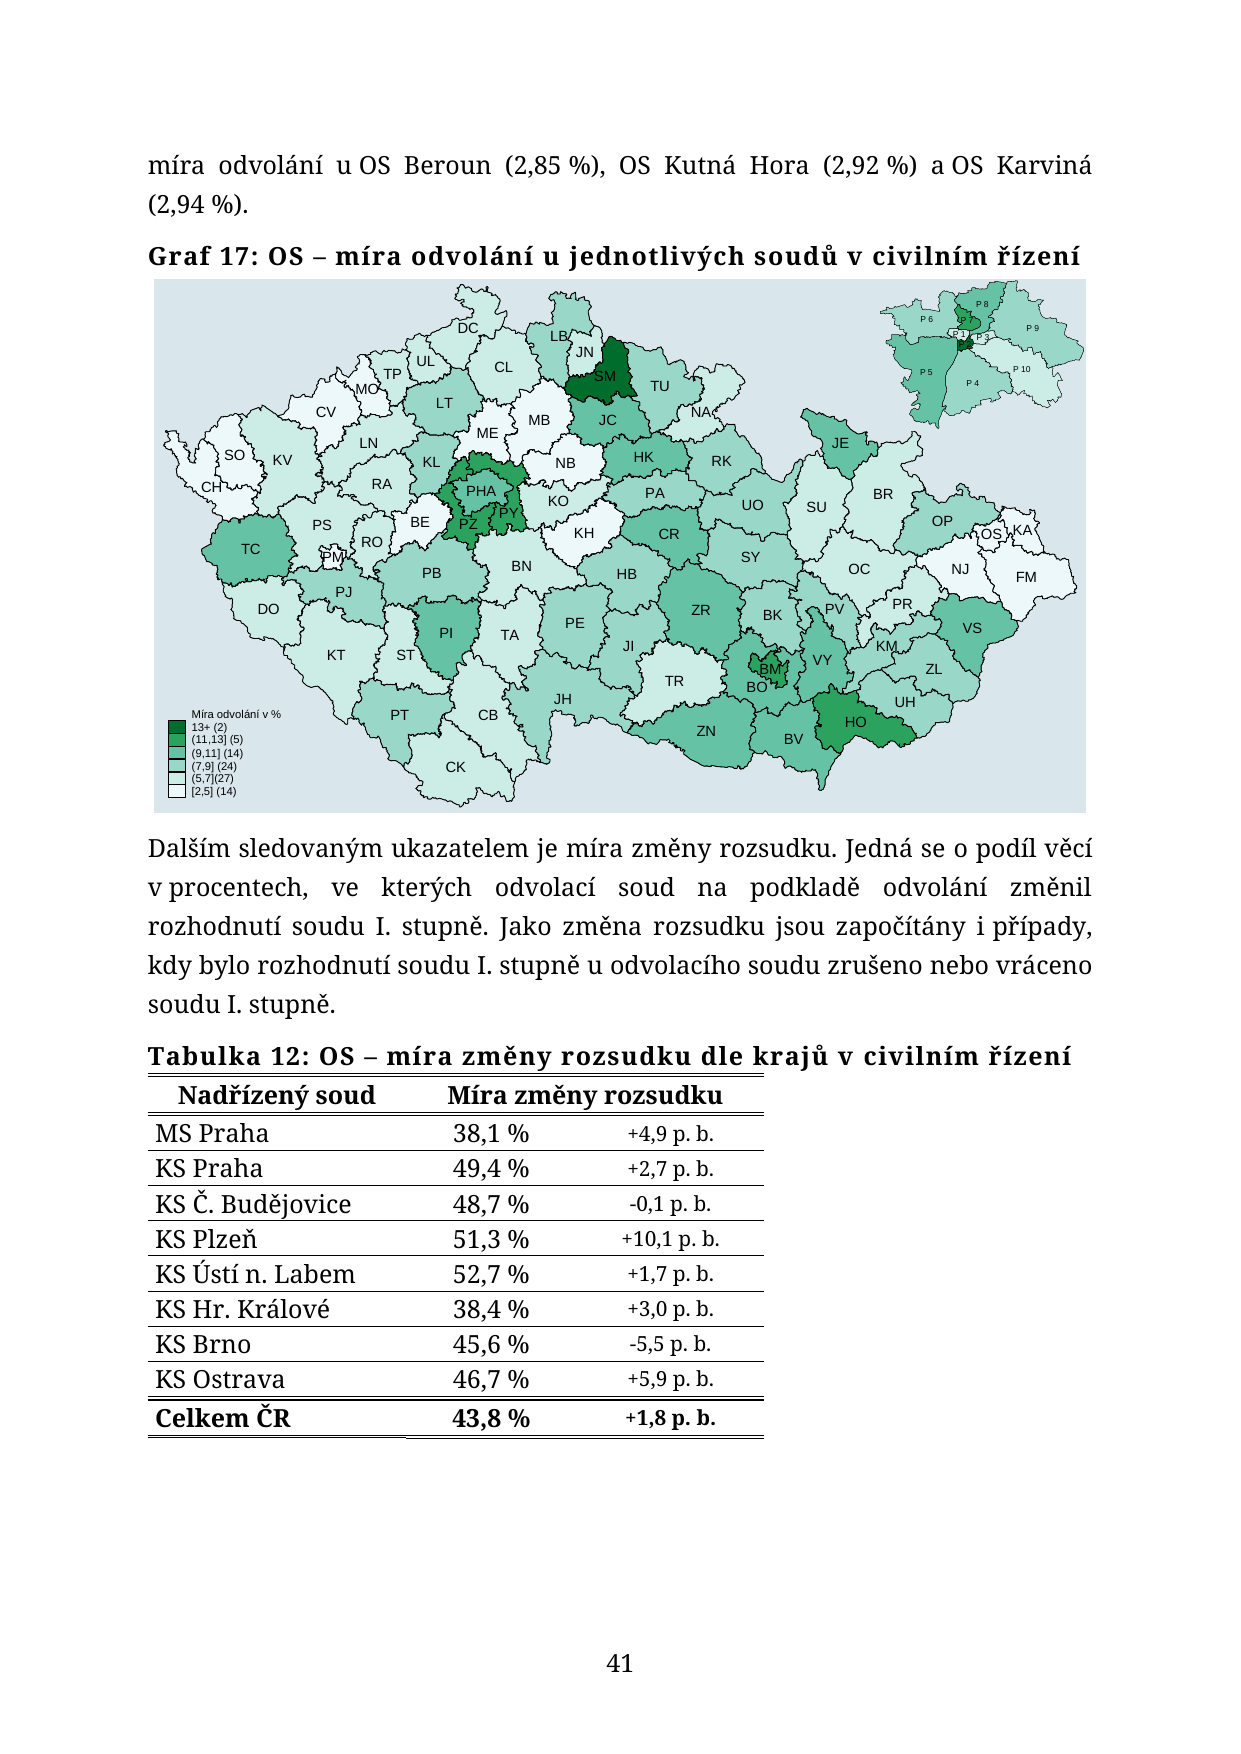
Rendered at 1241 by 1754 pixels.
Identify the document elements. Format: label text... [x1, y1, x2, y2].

table_header Míra změny rozsudku [406, 1077, 764, 1111]
table_header Nadřízený soud [148, 1077, 406, 1111]
table_cell -0,1 p. b. [576, 1186, 764, 1220]
table_cell +1,7 p. b. [576, 1256, 764, 1291]
text Dalším sledovaným ukazatelem je míra změny rozsudku. Jedná se o podíl věcí v procentech, ve kterých odvolací soud na podkladě odvolání změnil rozhodnutí soudu I. stupně. Jako změna rozsudku jsou započítány i případy, kdy bylo rozhodnutí soudu I. stupně u odvolacího soudu zrušeno nebo vráceno soudu I. stupně. [148, 830, 1092, 1021]
table_cell KS Ústí n. Labem [148, 1256, 406, 1291]
table_cell 52,7 % [406, 1256, 576, 1291]
table_cell +1,8 p. b. [576, 1401, 764, 1434]
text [148, 148, 1092, 221]
table_cell 49,4 % [406, 1151, 576, 1185]
table_cell 38,4 % [406, 1292, 576, 1326]
table_cell 46,7 % [406, 1362, 576, 1396]
table_cell +2,7 p. b. [576, 1151, 764, 1185]
table_cell KS Brno [148, 1327, 406, 1361]
table_cell KS Č. Budějovice [148, 1186, 406, 1220]
subtitle Tabulka 12: OS – míra změny rozsudku dle krajů v civilním řízení [148, 1038, 1092, 1073]
table_cell KS Hr. Králové [148, 1292, 406, 1326]
table_cell -5,5 p. b. [576, 1327, 764, 1361]
subtitle Graf 17: OS – míra odvolání u jednotlivých soudů v civilním řízení [148, 238, 1092, 273]
table_cell +4,9 p. b. [576, 1116, 764, 1150]
table_cell 45,6 % [406, 1327, 576, 1361]
table_cell 38,1 % [406, 1116, 576, 1150]
table_cell +3,0 p. b. [576, 1292, 764, 1326]
table_cell 43,8 % [406, 1401, 576, 1434]
table_cell Celkem ČR [148, 1401, 406, 1434]
table_cell 48,7 % [406, 1186, 576, 1220]
table_cell KS Praha [148, 1151, 406, 1185]
table_cell +10,1 p. b. [576, 1221, 764, 1255]
table_cell KS Ostrava [148, 1362, 406, 1396]
table_cell KS Plzeň [148, 1221, 406, 1255]
table_cell MS Praha [148, 1116, 406, 1150]
table_cell 51,3 % [406, 1221, 576, 1255]
table_cell +5,9 p. b. [576, 1362, 764, 1396]
